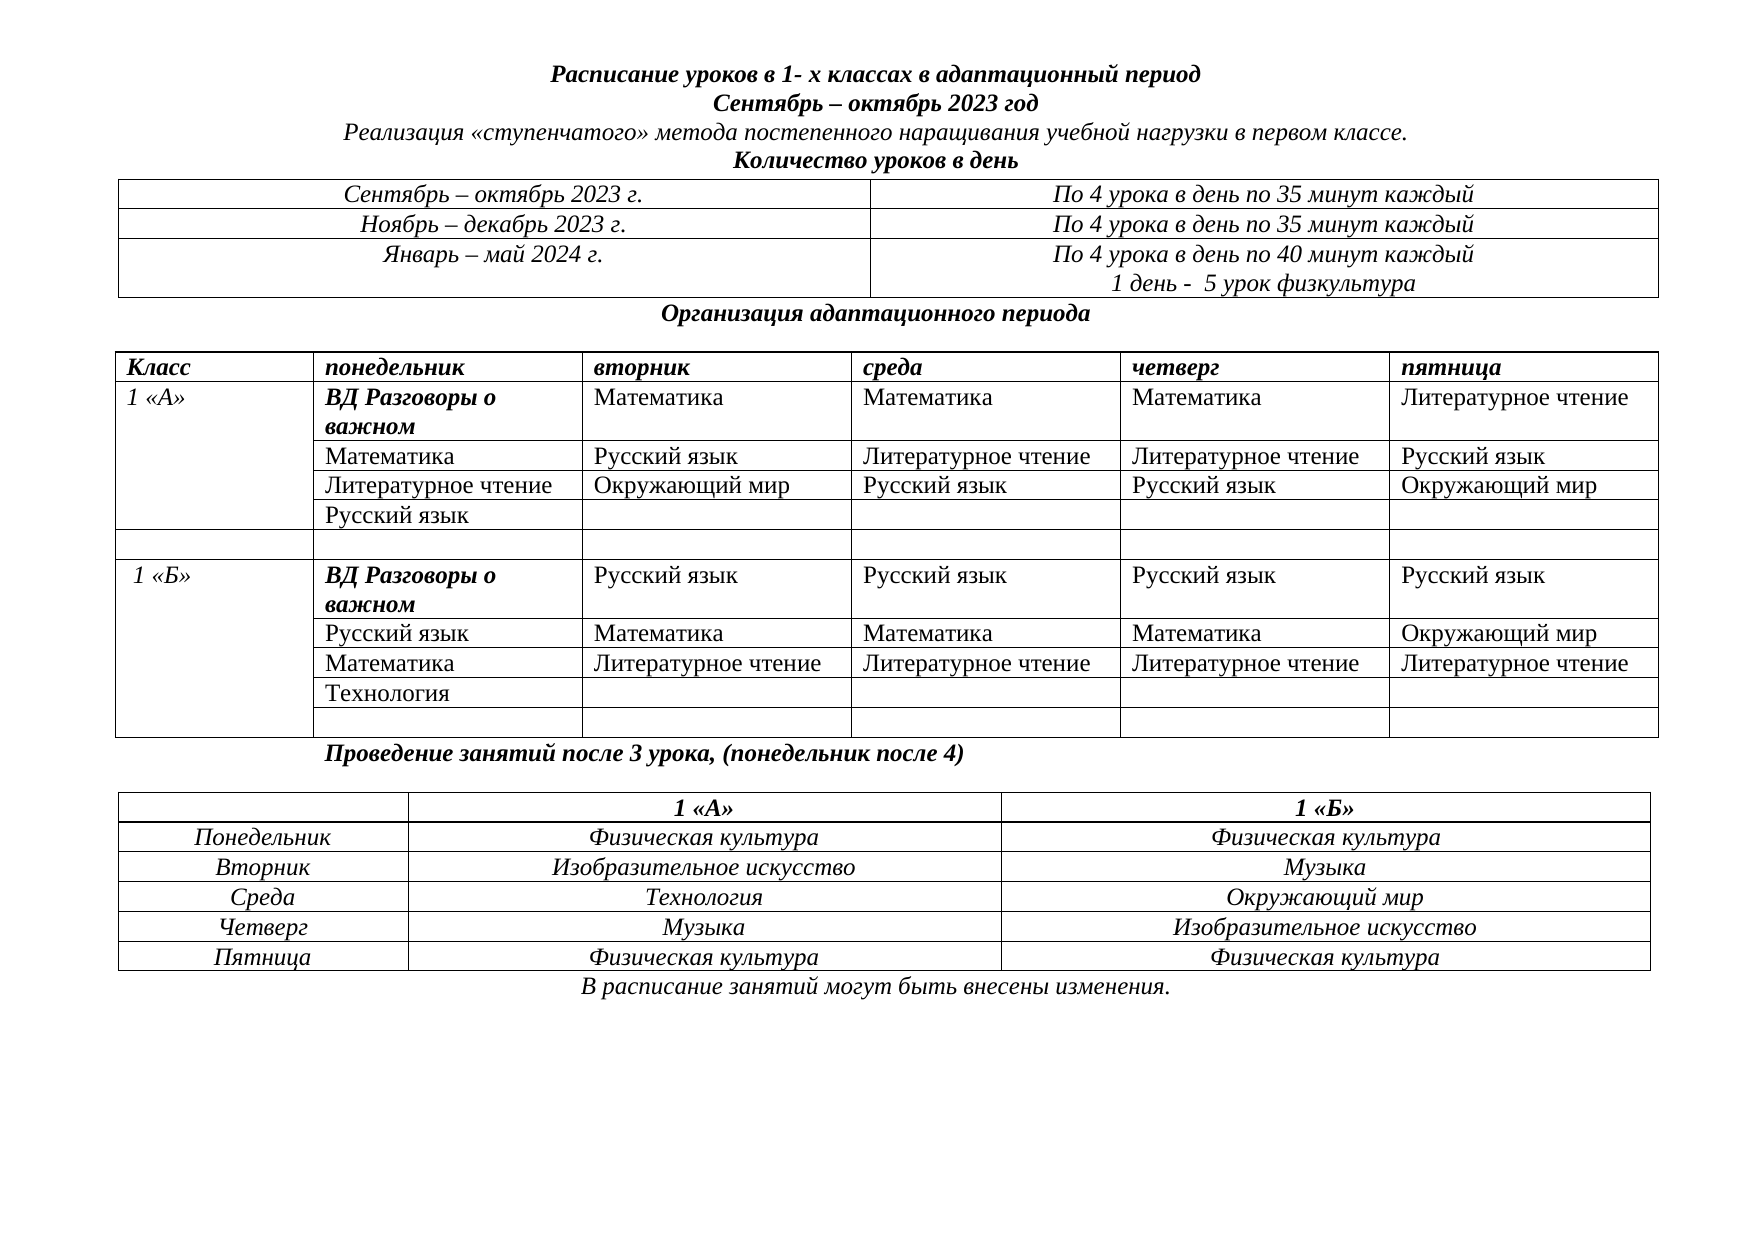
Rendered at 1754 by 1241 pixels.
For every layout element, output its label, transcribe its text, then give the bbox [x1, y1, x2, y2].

table_cell Понедельник [119, 823, 408, 851]
text В расписание занятий могут быть внесены изменения. [118, 971, 1636, 1000]
table_cell Изобразительное искусство [1002, 912, 1650, 941]
table_cell Литературное чтение [583, 648, 851, 677]
table_cell Русский язык [1390, 560, 1658, 617]
table_cell Математика [583, 382, 851, 440]
table_cell Четверг [119, 912, 408, 941]
table_cell По 4 урока в день по 40 минут каждый 1 день - 5 урок физкультура [871, 239, 1658, 297]
table_cell 1 «А» [116, 382, 313, 529]
table_cell По 4 урока в день по 35 минут каждый [871, 209, 1658, 238]
table_cell Среда [119, 882, 408, 911]
table_cell Математика [314, 648, 582, 677]
table_cell [1390, 530, 1658, 559]
table_cell Окружающий мир [583, 471, 851, 499]
table_cell [583, 530, 851, 559]
table_cell Музыка [1002, 852, 1650, 881]
table_cell Физическая культура [409, 823, 1001, 851]
table_cell [1121, 500, 1389, 529]
table_cell Русский язык [1390, 441, 1658, 469]
table_cell [852, 500, 1120, 529]
table_header По 4 урока в день по 35 минут каждый [871, 180, 1658, 208]
table_cell Литературное чтение [1390, 382, 1658, 440]
text Реализация «ступенчатого» метода постепенного наращивания учебной нагрузки в первом классе. [118, 117, 1636, 145]
table_cell [116, 530, 313, 559]
table_cell [1121, 708, 1389, 737]
table_header пятница [1390, 353, 1658, 381]
table_cell Математика [852, 619, 1120, 647]
table_cell Математика [852, 382, 1120, 440]
table_cell Окружающий мир [1390, 471, 1658, 499]
table_cell Физическая культура [409, 942, 1001, 970]
table_header Класс [116, 353, 313, 381]
table_cell [583, 708, 851, 737]
table_cell Русский язык [1121, 560, 1389, 617]
table_cell Русский язык [852, 471, 1120, 499]
table_cell Вторник [119, 852, 408, 881]
table_cell Литературное чтение [1390, 648, 1658, 677]
table_cell [1390, 708, 1658, 737]
table_cell [1121, 530, 1389, 559]
table_cell Литературное чтение [1121, 441, 1389, 469]
table_header [119, 793, 408, 821]
table_cell [314, 530, 582, 559]
table_cell Литературное чтение [314, 471, 582, 499]
table_cell [852, 708, 1120, 737]
table_cell [1390, 500, 1658, 529]
table_cell [314, 708, 582, 737]
table_cell Русский язык [314, 500, 582, 529]
table_cell Музыка [409, 912, 1001, 941]
table_cell Физическая культура [1002, 942, 1650, 970]
text Проведение занятий после 3 урока, (понедельник после 4) [118, 738, 1636, 766]
table_cell Математика [314, 441, 582, 469]
table_cell Изобразительное искусство [409, 852, 1001, 881]
text Сентябрь – октябрь 2023 год [118, 88, 1636, 117]
table_cell Математика [1121, 382, 1389, 440]
table_cell Литературное чтение [852, 441, 1120, 469]
table_cell Русский язык [583, 441, 851, 469]
table_cell Литературное чтение [1121, 648, 1389, 677]
table_cell Ноябрь – декабрь 2023 г. [119, 209, 870, 238]
table_cell Физическая культура [1002, 823, 1650, 851]
table_header четверг [1121, 353, 1389, 381]
table_cell Литературное чтение [852, 648, 1120, 677]
table_cell Русский язык [314, 619, 582, 647]
table_header понедельник [314, 353, 582, 381]
table_cell Окружающий мир [1390, 619, 1658, 647]
table_cell 1 «Б» [116, 560, 313, 737]
table_header среда [852, 353, 1120, 381]
table_cell Пятница [119, 942, 408, 970]
text Количество уроков в день [118, 145, 1636, 174]
table_cell [852, 530, 1120, 559]
table_header 1 «А» [409, 793, 1001, 821]
text Организация адаптационного периода [118, 298, 1636, 326]
table_header Сентябрь – октябрь 2023 г. [119, 180, 870, 208]
table_cell Русский язык [852, 560, 1120, 617]
table_cell [852, 678, 1120, 707]
table_cell [1121, 678, 1389, 707]
text Расписание уроков в 1- х классах в адаптационный период [118, 59, 1636, 88]
table_header 1 «Б» [1002, 793, 1650, 821]
table_cell Русский язык [1121, 471, 1389, 499]
table_cell Русский язык [583, 560, 851, 617]
table_header вторник [583, 353, 851, 381]
table_cell Математика [583, 619, 851, 647]
table_cell Январь – май 2024 г. [119, 239, 870, 297]
table_cell [1390, 678, 1658, 707]
table_cell [583, 500, 851, 529]
table_cell Технология [314, 678, 582, 707]
table_cell ВД Разговоры о важном [314, 382, 582, 440]
table_cell [583, 678, 851, 707]
table_cell Технология [409, 882, 1001, 911]
table_cell ВД Разговоры о важном [314, 560, 582, 617]
table_cell Окружающий мир [1002, 882, 1650, 911]
table_cell Математика [1121, 619, 1389, 647]
